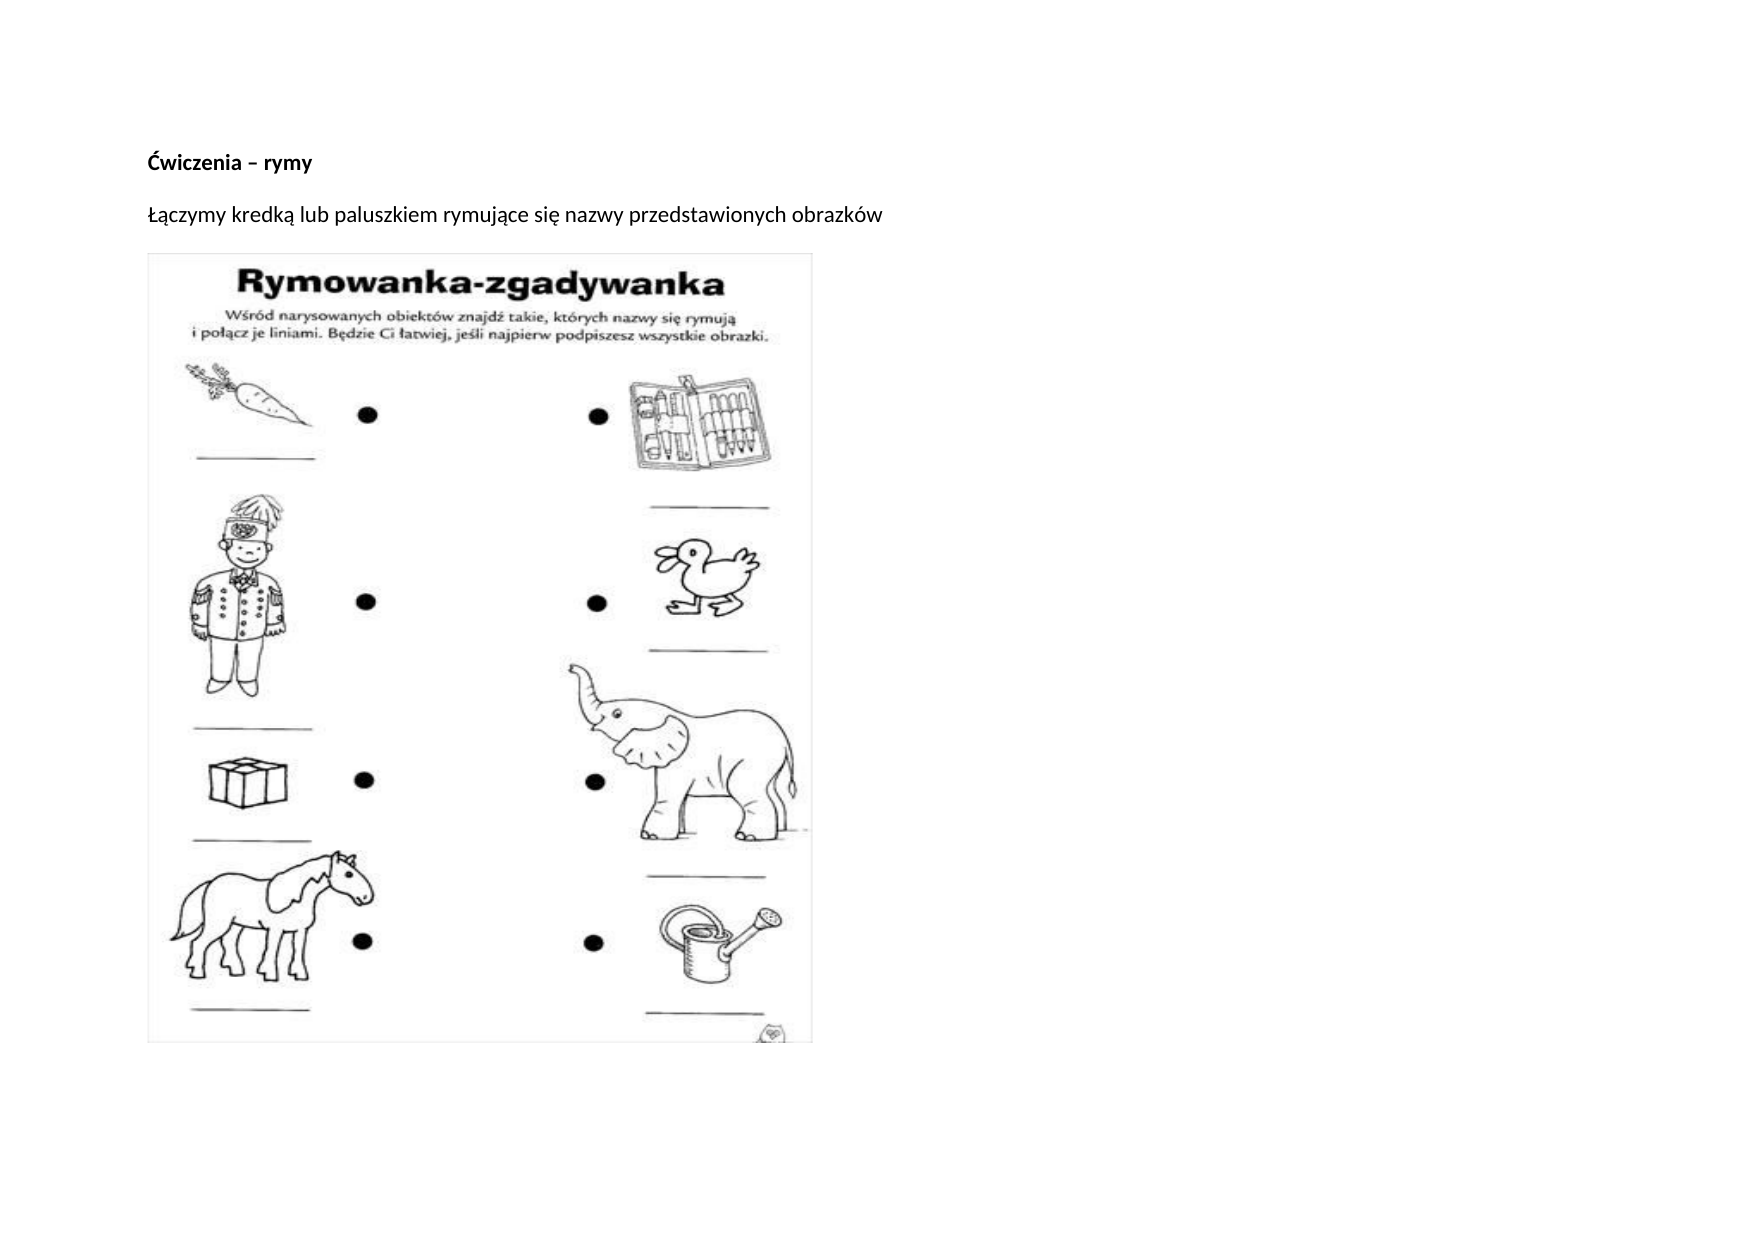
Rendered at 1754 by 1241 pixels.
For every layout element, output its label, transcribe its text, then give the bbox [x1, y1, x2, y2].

text Ćwiczenia – rymy [148, 148, 1606, 176]
picture [147, 253, 813, 1043]
text Łączymy kredką lub paluszkiem rymujące się nazwy przedstawionych obrazków [148, 201, 1606, 229]
